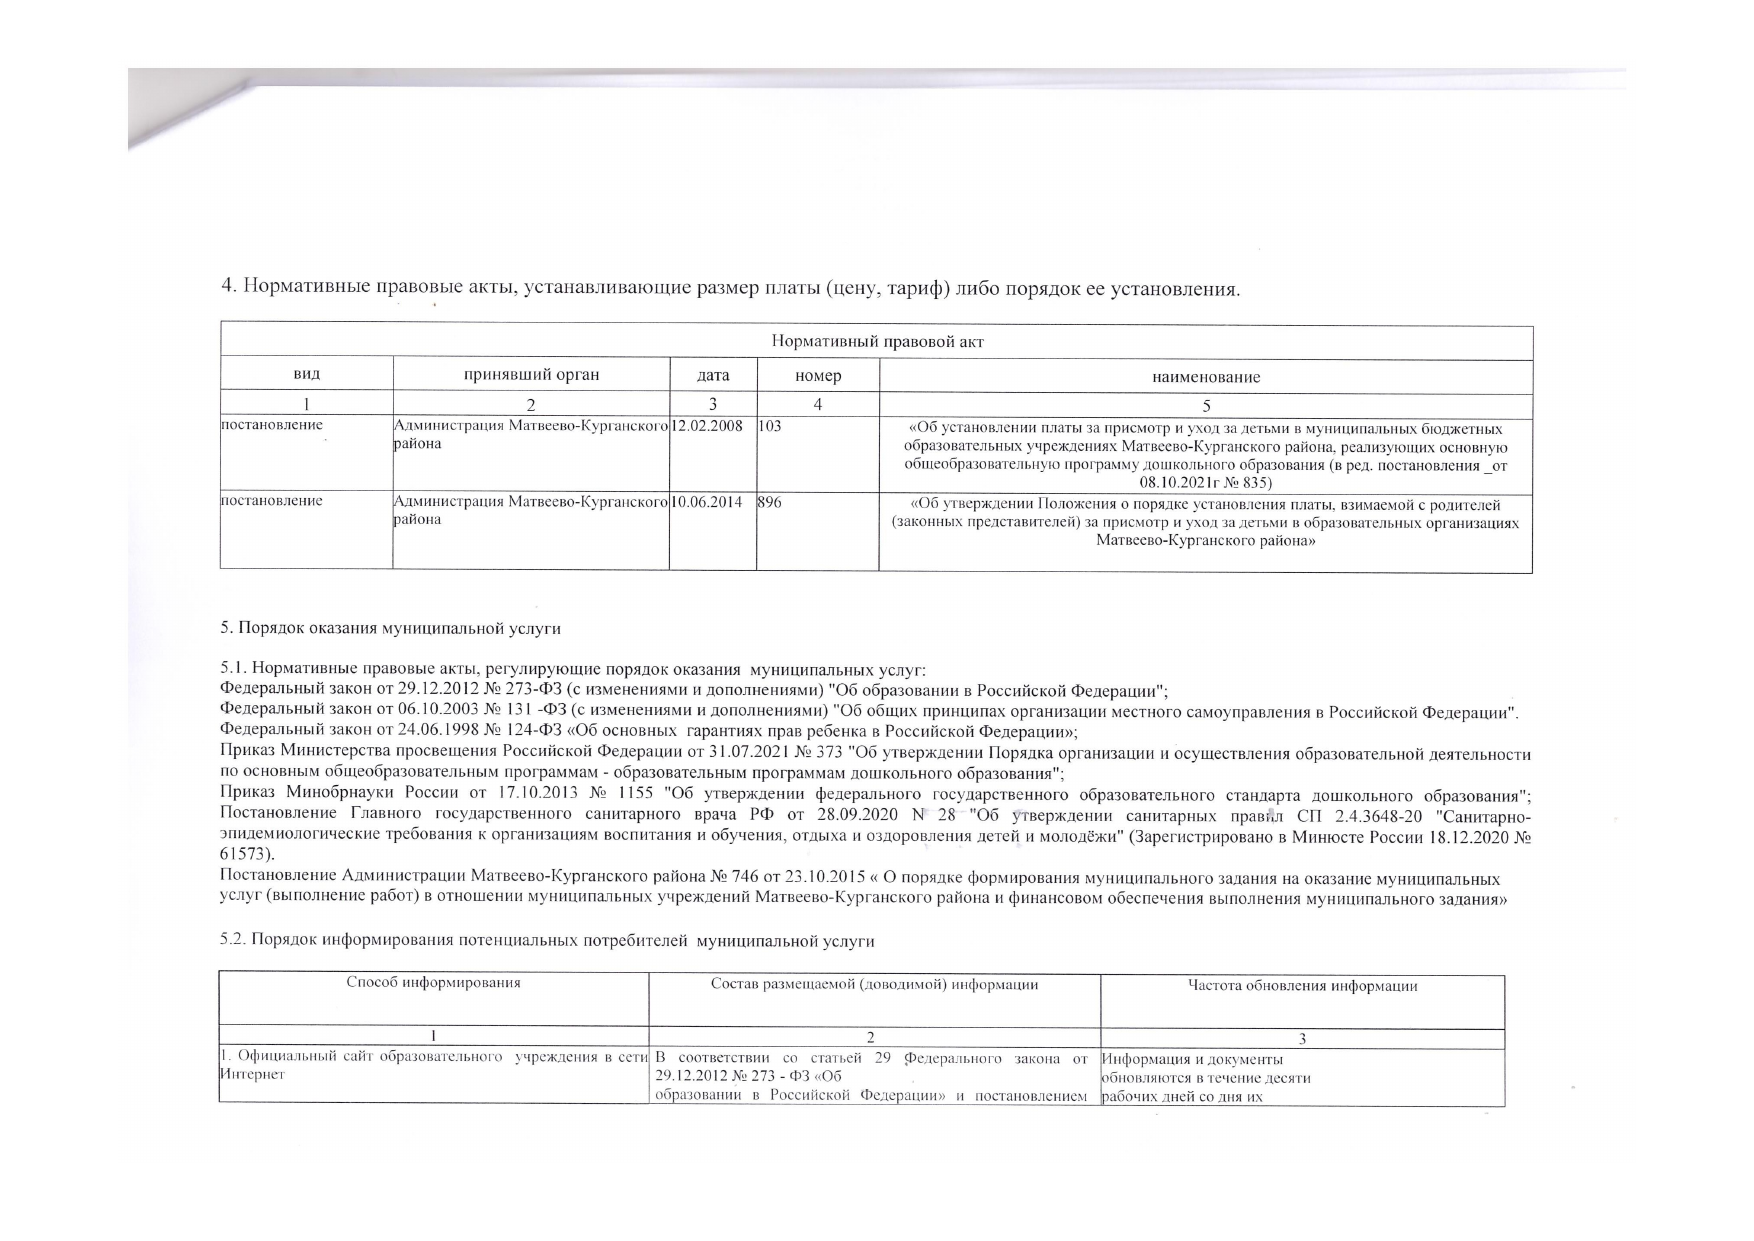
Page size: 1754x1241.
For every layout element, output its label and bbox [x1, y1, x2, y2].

picture [118, 59, 1636, 1163]
